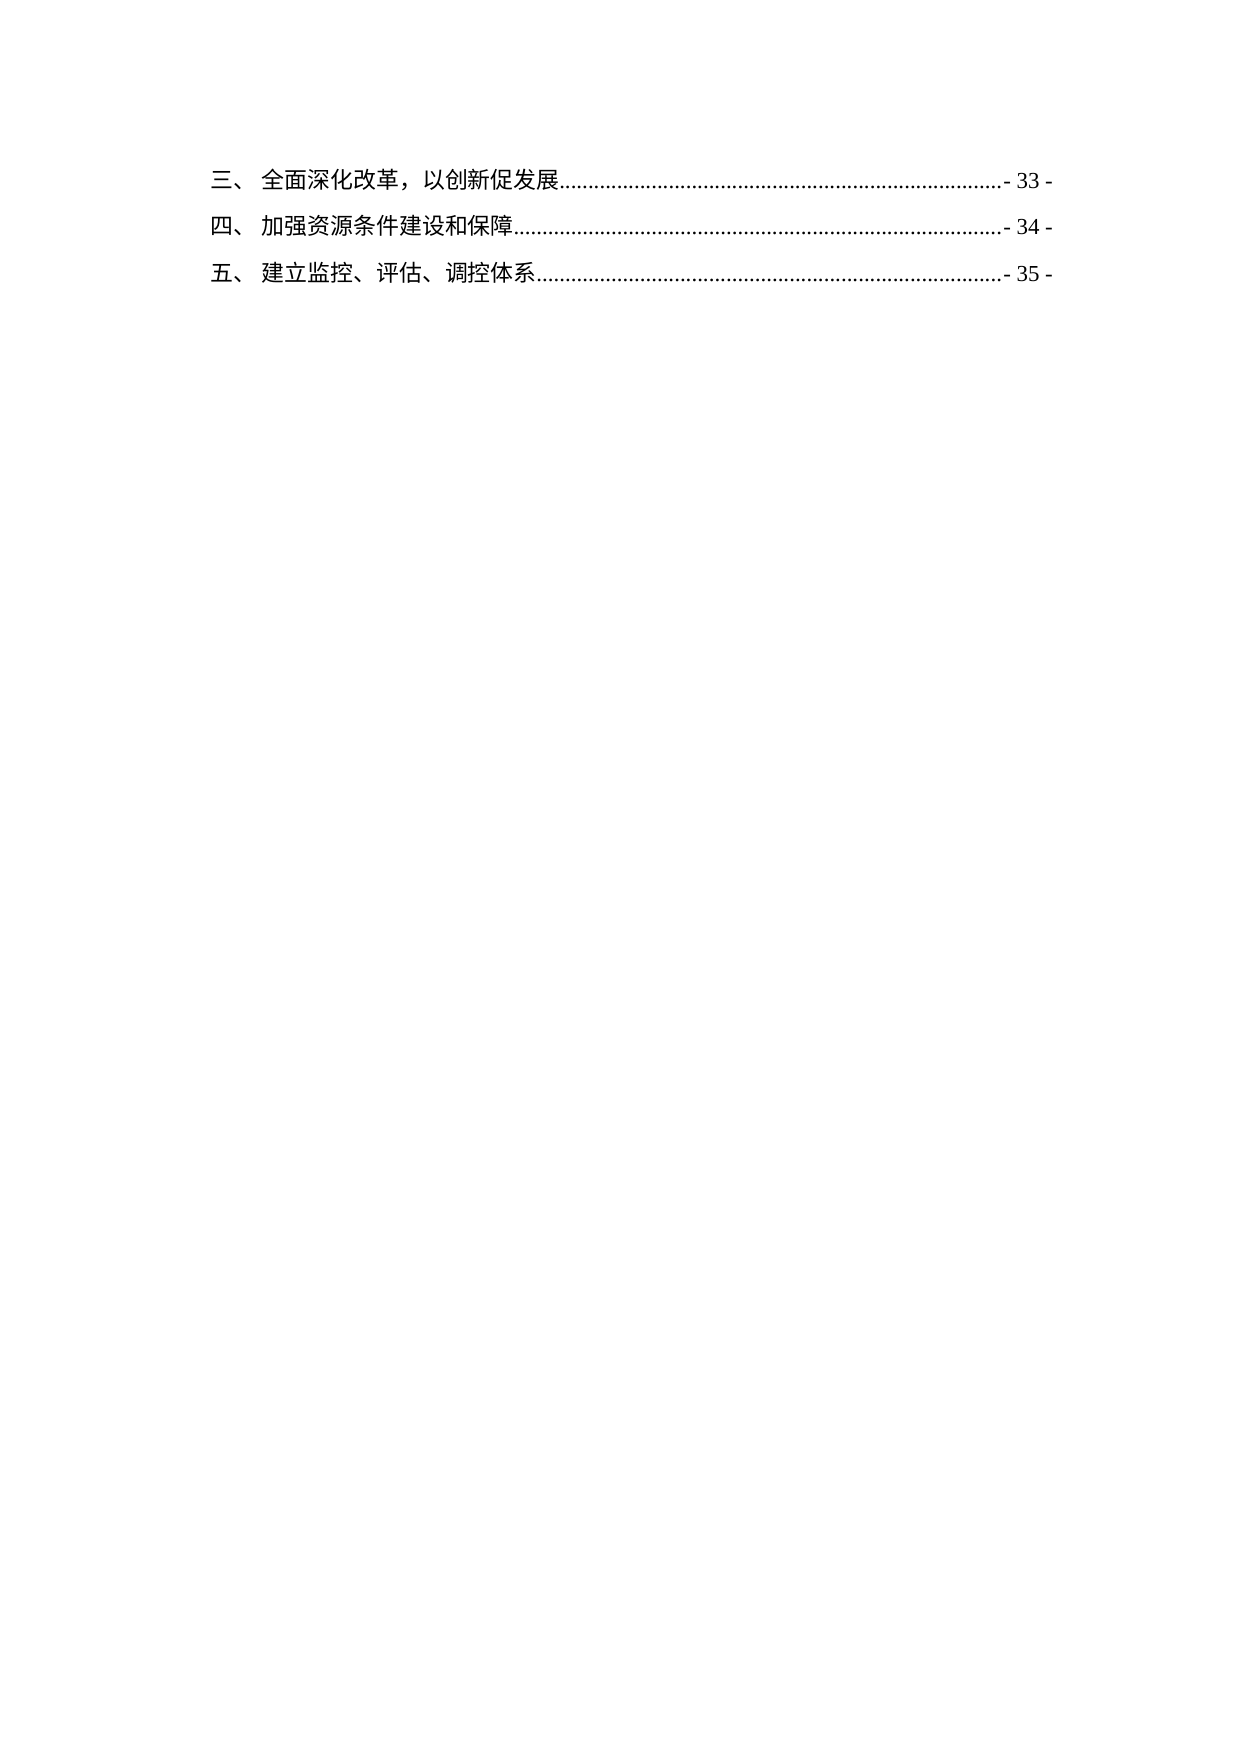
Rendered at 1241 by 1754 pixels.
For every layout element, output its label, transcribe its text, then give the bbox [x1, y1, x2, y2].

text 三、 全面深化改革，以创新促发展 - 33 - [187, 162, 1053, 195]
text 五、 建立监控、评估、调控体系 - 35 - [187, 254, 1053, 288]
text 四、 加强资源条件建设和保障 - 34 - [187, 208, 1053, 241]
